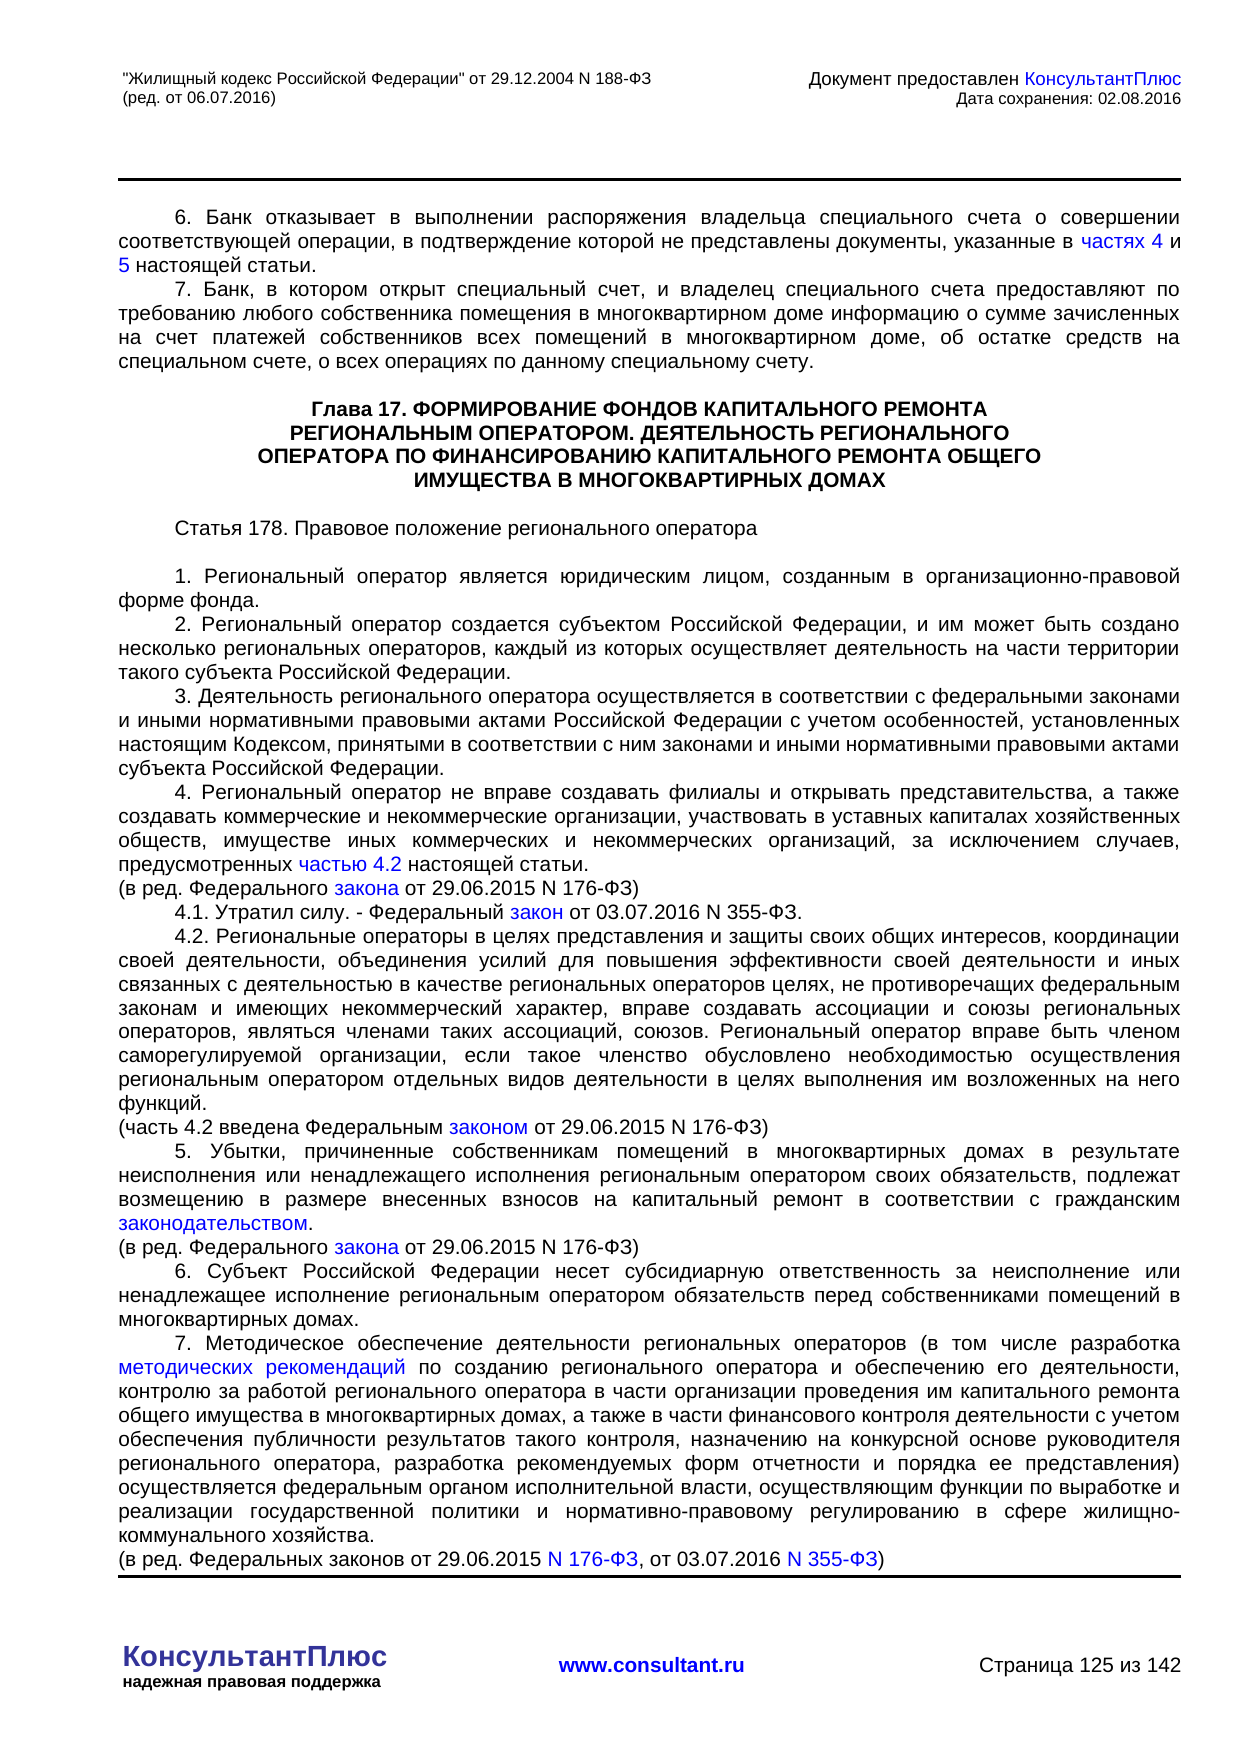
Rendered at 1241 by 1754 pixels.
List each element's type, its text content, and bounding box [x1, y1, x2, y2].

text 3. Деятельность регионального оператора осуществляется в соответствии с федеральными законами и иными нормативными правовыми актами Российской Федерации с учетом особенностей, установленных настоящим Кодексом, принятыми в соответствии с ним законами и иными нормативными правовыми актами субъекта Российской Федерации. [118, 684, 1181, 780]
text (в ред. Федерального закона от 29.06.2015 N 176-ФЗ) [118, 876, 1181, 899]
text 6. Субъект Российской Федерации несет субсидиарную ответственность за неисполнение или ненадлежащее исполнение региональным оператором обязательств перед собственниками помещений в многоквартирных домах. [118, 1259, 1181, 1331]
title ИМУЩЕСТВА В МНОГОКВАРТИРНЫХ ДОМАХ [118, 468, 1181, 492]
text (в ред. Федерального закона от 29.06.2015 N 176-ФЗ) [118, 1235, 1181, 1259]
text 1. Региональный оператор является юридическим лицом, созданным в организационно-правовой форме фонда. [118, 564, 1181, 612]
text 7. Методическое обеспечение деятельности региональных операторов (в том числе разработка методических рекомендаций по созданию регионального оператора и обеспечению его деятельности, контролю за работой регионального оператора в части организации проведения им капитального ремонта общего имущества в многоквартирных домах, а также в части финансового контроля деятельности с учетом обеспечения публичности результатов такого контроля, назначению на конкурсной основе руководителя регионального оператора, разработка рекомендуемых форм отчетности и порядка ее представления) осуществляется федеральным органом исполнительной власти, осуществляющим функции по выработке и реализации государственной политики и нормативно-правовому регулированию в сфере жилищно-коммунального хозяйства. [118, 1331, 1181, 1546]
text 4.2. Региональные операторы в целях представления и защиты своих общих интересов, координации своей деятельности, объединения усилий для повышения эффективности своей деятельности и иных связанных с деятельностью в качестве региональных операторов целях, не противоречащих федеральным законам и имеющих некоммерческий характер, вправе создавать ассоциации и союзы региональных операторов, являться членами таких ассоциаций, союзов. Региональный оператор вправе быть членом саморегулируемой организации, если такое членство обусловлено необходимостью осуществления региональным оператором отдельных видов деятельности в целях выполнения им возложенных на него функций. [118, 923, 1181, 1115]
text (часть 4.2 введена Федеральным законом от 29.06.2015 N 176-ФЗ) [118, 1115, 1181, 1139]
text 2. Региональный оператор создается субъектом Российской Федерации, и им может быть создано несколько региональных операторов, каждый из которых осуществляет деятельность на части территории такого субъекта Российской Федерации. [118, 612, 1181, 684]
title ОПЕРАТОРА ПО ФИНАНСИРОВАНИЮ КАПИТАЛЬНОГО РЕМОНТА ОБЩЕГО [118, 444, 1181, 468]
text 4. Региональный оператор не вправе создавать филиалы и открывать представительства, а также создавать коммерческие и некоммерческие организации, участвовать в уставных капиталах хозяйственных обществ, имуществе иных коммерческих и некоммерческих организаций, за исключением случаев, предусмотренных частью 4.2 настоящей статьи. [118, 780, 1181, 876]
text (в ред. Федеральных законов от 29.06.2015 N 176-ФЗ, от 03.07.2016 N 355-ФЗ) [118, 1546, 1181, 1570]
text 7. Банк, в котором открыт специальный счет, и владелец специального счета предоставляют по требованию любого собственника помещения в многоквартирном доме информацию о сумме зачисленных на счет платежей собственников всех помещений в многоквартирном доме, об остатке средств на специальном счете, о всех операциях по данному специальному счету. [118, 277, 1181, 372]
text 6. Банк отказывает в выполнении распоряжения владельца специального счета о совершении соответствующей операции, в подтверждение которой не представлены документы, указанные в частях 4 и 5 настоящей статьи. [118, 205, 1181, 277]
text 4.1. Утратил силу. - Федеральный закон от 03.07.2016 N 355-ФЗ. [118, 899, 1181, 923]
text Статья 178. Правовое положение регионального оператора [118, 516, 1181, 540]
text 5. Убытки, причиненные собственникам помещений в многоквартирных домах в результате неисполнения или ненадлежащего исполнения региональным оператором своих обязательств, подлежат возмещению в размере внесенных взносов на капитальный ремонт в соответствии с гражданским законодательством. [118, 1139, 1181, 1235]
title РЕГИОНАЛЬНЫМ ОПЕРАТОРОМ. ДЕЯТЕЛЬНОСТЬ РЕГИОНАЛЬНОГО [118, 420, 1181, 444]
title Глава 17. ФОРМИРОВАНИЕ ФОНДОВ КАПИТАЛЬНОГО РЕМОНТА [118, 396, 1181, 420]
